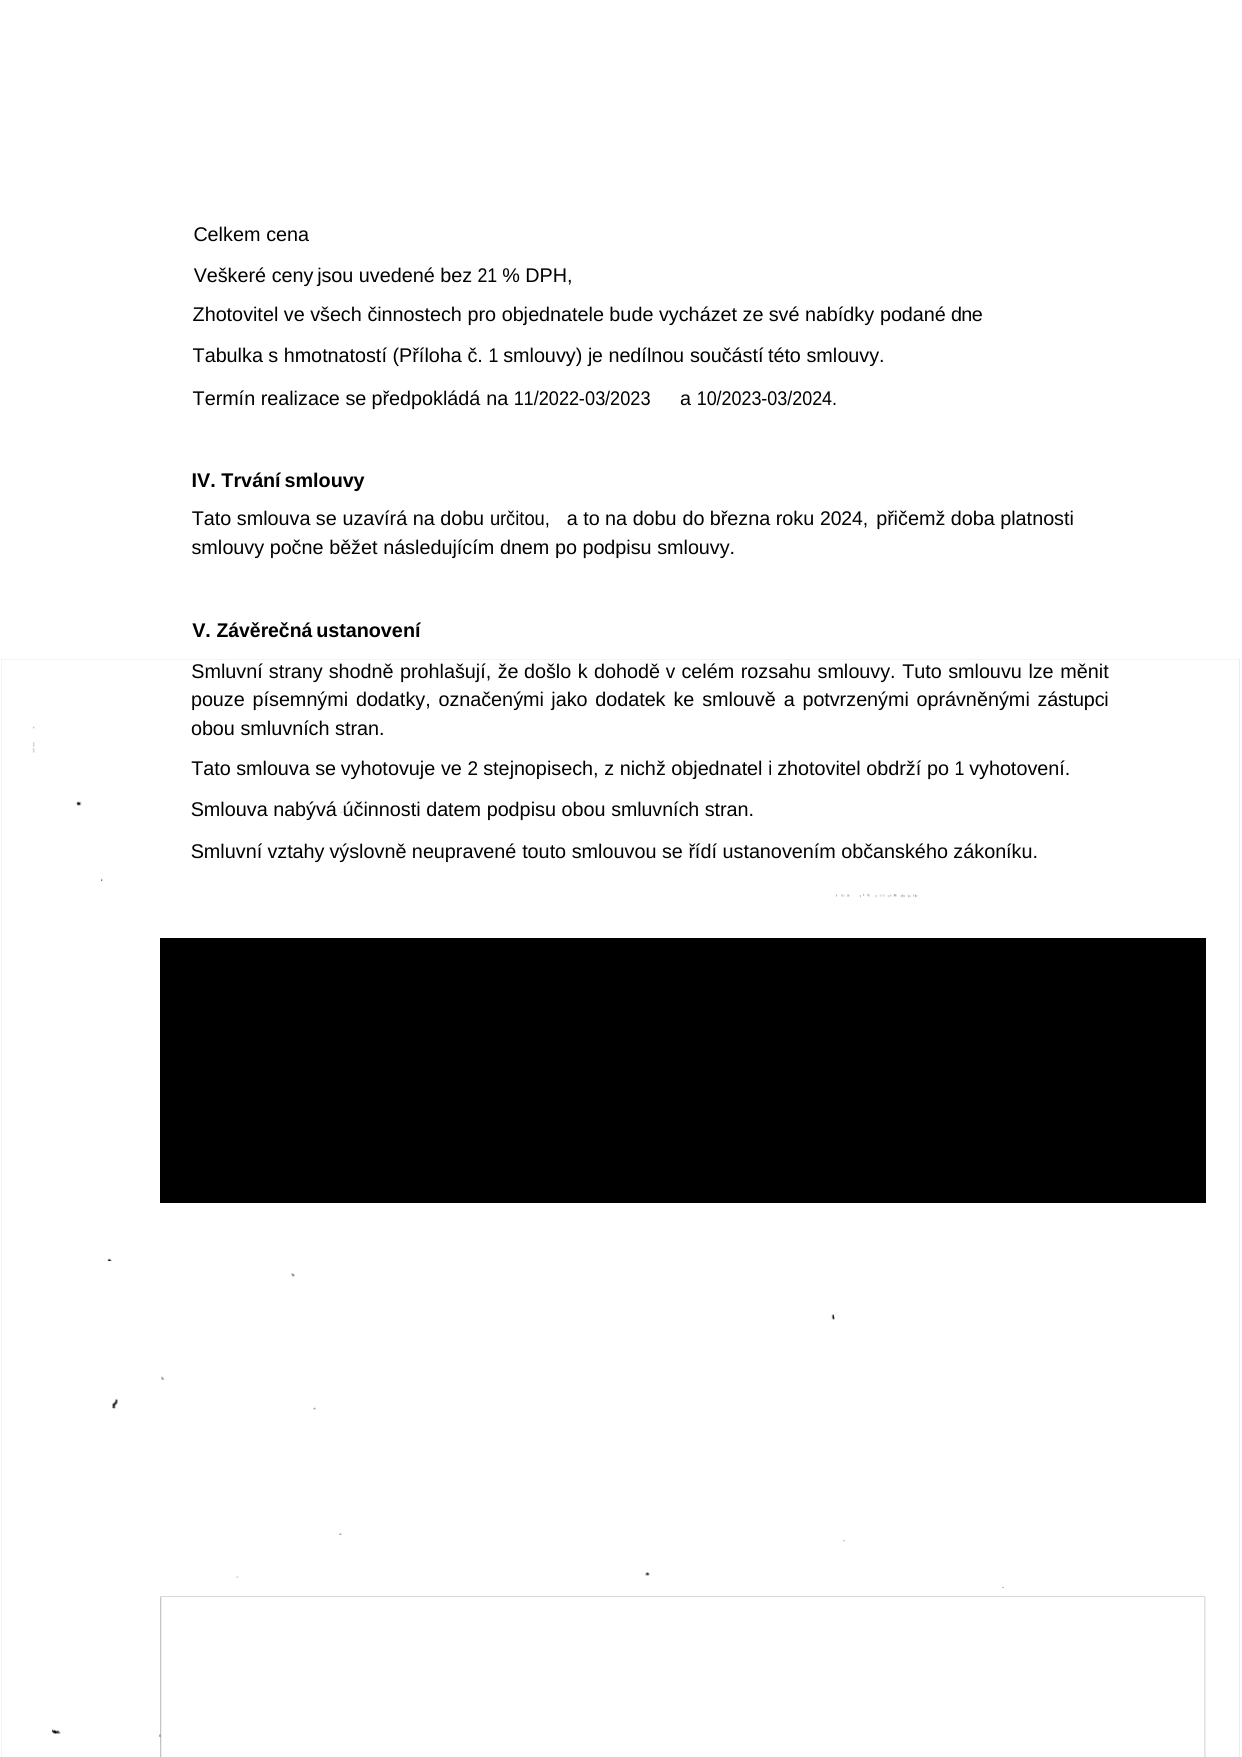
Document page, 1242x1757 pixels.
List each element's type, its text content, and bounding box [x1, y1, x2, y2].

text IV. Trvání smlouvy [191, 469, 1189, 492]
text Smluvní strany shodně prohlašují, že došlo k dohodě v celém rozsahu smlouvy. Tuto smlouvu lze měnit pouze písemnými dodatky, označenými jako dodatek ke smlouvě a potvrzenými oprávněnými zástupci obou smluvních stran. [191, 655, 1109, 741]
text Celkem cena [193, 223, 1189, 246]
text Termín realizace se předpokládá na 11/2022-03/2023 a 10/2023-03/2024. [192, 387, 1189, 409]
text Tato smlouva se uzavírá na dobu určitou, a to na dobu do března roku 2024, přičemž doba platnosti smlouvy počne běžet následujícím dnem po podpisu smlouvy. [191, 502, 1110, 560]
text V. Závěrečná ustanovení [192, 620, 1189, 642]
text Zhotovitel ve všech činnostech pro objednatele bude vycházet ze své nabídky podané dne Tabulka s hmotnatostí (Příloha č. 1 smlouvy) je nedílnou součástí této smlouvy. [192, 288, 1005, 371]
text Tato smlouva se vyhotovuje ve 2 stejnopisech, z nichž objednatel i zhotovitel obdrží po 1 vyhotovení. Smlouva nabývá účinnosti datem podpisu obou smluvních stran. [191, 743, 1109, 824]
text Veškeré ceny jsou uvedené bez 21 % DPH, [193, 264, 1189, 286]
picture [0, 659, 1241, 1757]
text Smluvní vztahy výslovně neupravené touto smlouvou se řídí ustanovením občanského zákoníku. [191, 841, 1189, 863]
